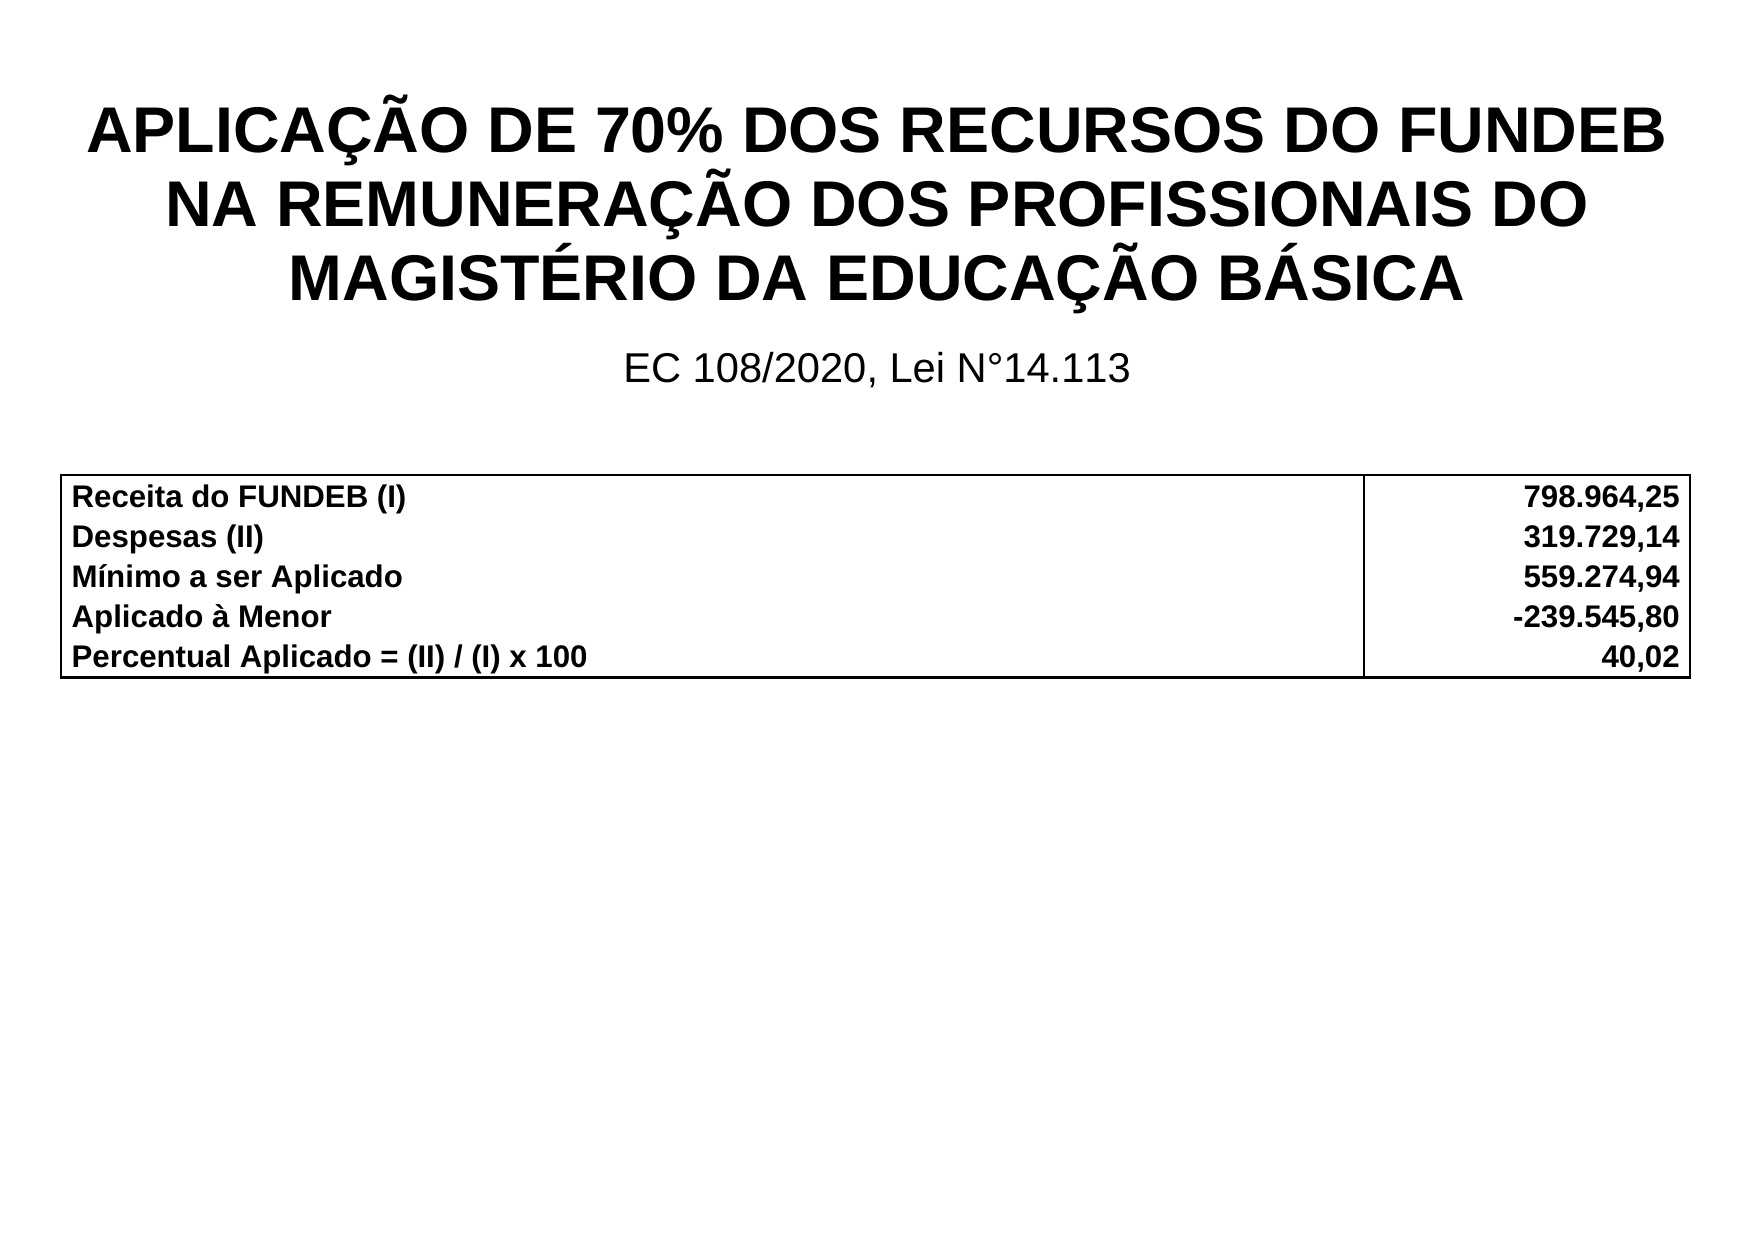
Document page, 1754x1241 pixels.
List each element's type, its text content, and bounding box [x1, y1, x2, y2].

table_cell Despesas (II) [62, 516, 1363, 556]
table_cell 559.274,94 [1365, 556, 1689, 596]
text EC 108/2020, Lei N°14.113 [62, 344, 1691, 392]
table_cell Mínimo a ser Aplicado [62, 556, 1363, 596]
table_cell -239.545,80 [1365, 596, 1689, 636]
text APLICAÇÃO DE 70% DOS RECURSOS DO FUNDEB NA REMUNERAÇÃO DOS PROFISSIONAIS DO MAGISTÉRIO DA EDUCAÇÃO BÁSICA [62, 92, 1691, 314]
table_cell Aplicado à Menor [62, 596, 1363, 636]
table_cell Percentual Aplicado = (II) / (I) x 100 [62, 636, 1363, 676]
table_header Receita do FUNDEB (I) [62, 476, 1363, 516]
table_header 798.964,25 [1365, 476, 1689, 516]
table_cell 40,02 [1365, 636, 1689, 676]
table_cell 319.729,14 [1365, 516, 1689, 556]
